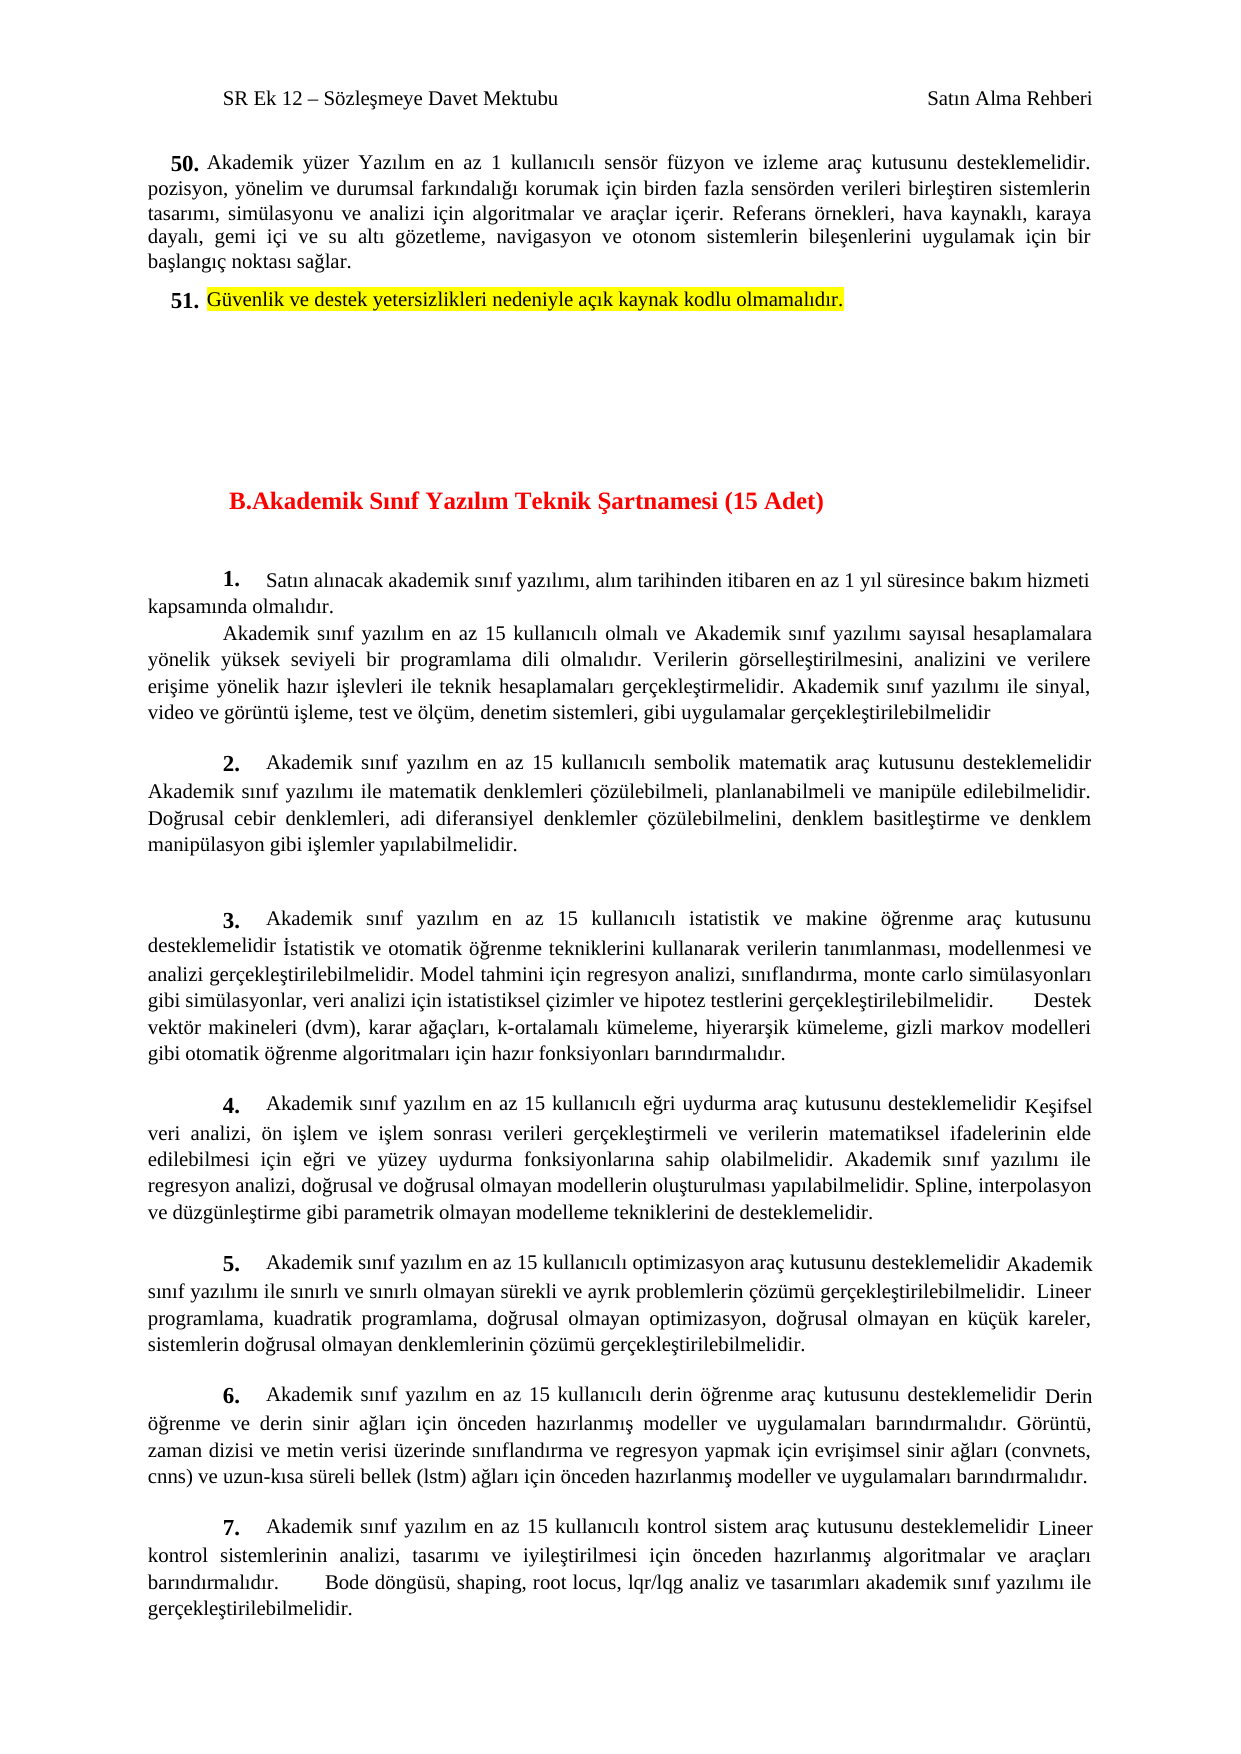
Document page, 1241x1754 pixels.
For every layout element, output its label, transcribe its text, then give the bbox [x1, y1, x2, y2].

text 7. Akademik sınıf yazılım en az 15 kullanıcılı kontrol sistem araç kutusunu desteklemelidir Lineer kontrol sistemlerinin analizi, tasarımı ve iyileştirilmesi için önceden hazırlanmış algoritmalar ve araçları barındırmalıdır. Bode döngüsü, shaping, root locus, lqr/lqg analiz ve tasarımları akademik sınıf yazılımı ile gerçekleştirilebilmelidir. [148, 1512, 1093, 1620]
text 50. Akademik yüzer Yazılım en az 1 kullanıcılı sensör füzyon ve izleme araç kutusunu desteklemelidir. pozisyon, yönelim ve durumsal farkındalığı korumak için birden fazla sensörden verileri birleştiren sistemlerin tasarımı, simülasyonu ve analizi için algoritmalar ve araçlar içerir. Referans örnekleri, hava kaynaklı, karaya dayalı, gemi içi ve su altı gözetleme, navigasyon ve otonom sistemlerin bileşenlerini uygulamak için bir başlangıç noktası sağlar. [148, 148, 1093, 273]
text B.Akademik Sınıf Yazılım Teknik Şartnamesi (15 Adet) [148, 484, 1093, 515]
text 6. Akademik sınıf yazılım en az 15 kullanıcılı derin öğrenme araç kutusunu desteklemelidir Derin öğrenme ve derin sinir ağları için önceden hazırlanmış modeller ve uygulamaları barındırmalıdır. Görüntü, zaman dizisi ve metin verisi üzerinde sınıflandırma ve regresyon yapmak için evrişimsel sinir ağları (convnets, cnns) ve uzun-kısa süreli bellek (lstm) ağları için önceden hazırlanmış modeller ve uygulamaları barındırmalıdır. [148, 1380, 1093, 1488]
text 4. Akademik sınıf yazılım en az 15 kullanıcılı eğri uydurma araç kutusunu desteklemelidir Keşifsel veri analizi, ön işlem ve işlem sonrası verileri gerçekleştirmeli ve verilerin matematiksel ifadelerinin elde edilebilmesi için eğri ve yüzey uydurma fonksiyonlarına sahip olabilmelidir. Akademik sınıf yazılımı ile regresyon analizi, doğrusal ve doğrusal olmayan modellerin oluşturulması yapılabilmelidir. Spline, interpolasyon ve düzgünleştirme gibi parametrik olmayan modelleme tekniklerini de desteklemelidir. [148, 1089, 1093, 1224]
text 3. Akademik sınıf yazılım en az 15 kullanıcılı istatistik ve makine öğrenme araç kutusunu desteklemelidir İstatistik ve otomatik öğrenme tekniklerini kullanarak verilerin tanımlanması, modellenmesi ve analizi gerçekleştirilebilmelidir. Model tahmini için regresyon analizi, sınıflandırma, monte carlo simülasyonları gibi simülasyonlar, veri analizi için istatistiksel çizimler ve hipotez testlerini gerçekleştirilebilmelidir. Destek vektör makineleri (dvm), karar ağaçları, k-ortalamalı kümeleme, hiyerarşik kümeleme, gizli markov modelleri gibi otomatik öğrenme algoritmaları için hazır fonksiyonları barındırmalıdır. [148, 904, 1093, 1065]
text Akademik sınıf yazılım en az 15 kullanıcılı olmalı ve Akademik sınıf yazılımı sayısal hesaplamalara yönelik yüksek seviyeli bir programlama dili olmalıdır. Verilerin görselleştirilmesini, analizini ve verilere erişime yönelik hazır işlevleri ile teknik hesaplamaları gerçekleştirmelidir. Akademik sınıf yazılımı ile sinyal, video ve görüntü işleme, test ve ölçüm, denetim sistemleri, gibi uygulamalar gerçekleştirilebilmelidir [148, 618, 1093, 724]
text 5. Akademik sınıf yazılım en az 15 kullanıcılı optimizasyon araç kutusunu desteklemelidir Akademik sınıf yazılımı ile sınırlı ve sınırlı olmayan sürekli ve ayrık problemlerin çözümü gerçekleştirilebilmelidir. Lineer programlama, kuadratik programlama, doğrusal olmayan optimizasyon, doğrusal olmayan en küçük kareler, sistemlerin doğrusal olmayan denklemlerinin çözümü gerçekleştirilebilmelidir. [148, 1248, 1093, 1356]
text 51. Güvenlik ve destek yetersizlikleri nedeniyle açık kaynak kodlu olmamalıdır. [148, 285, 1093, 314]
text 1. Satın alınacak akademik sınıf yazılımı, alım tarihinden itibaren en az 1 yıl süresince bakım hizmeti kapsamında olmalıdır. [148, 563, 1093, 618]
text 2. Akademik sınıf yazılım en az 15 kullanıcılı sembolik matematik araç kutusunu desteklemelidir Akademik sınıf yazılımı ile matematik denklemleri çözülebilmeli, planlanabilmeli ve manipüle edilebilmelidir. Doğrusal cebir denklemleri, adi diferansiyel denklemler çözülebilmelini, denklem basitleştirme ve denklem manipülasyon gibi işlemler yapılabilmelidir. [148, 748, 1093, 856]
